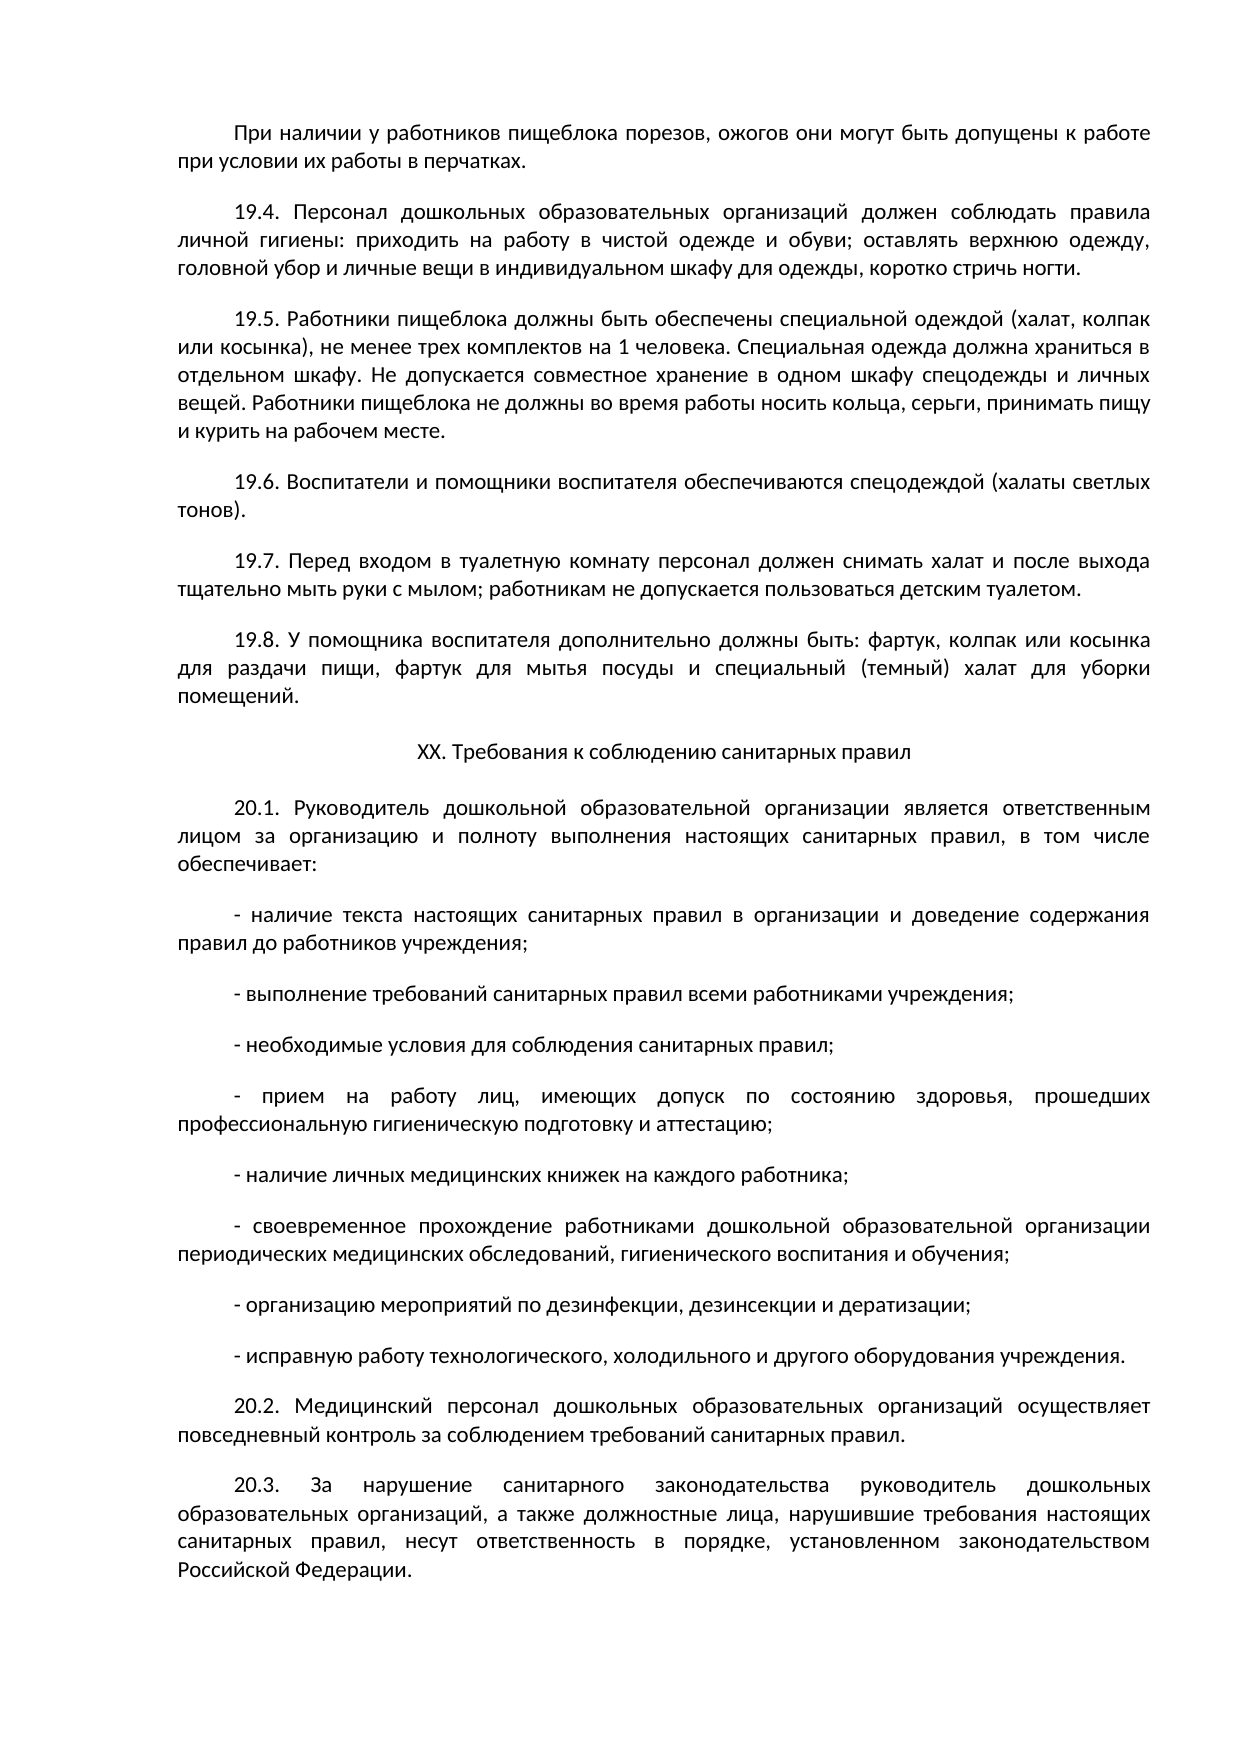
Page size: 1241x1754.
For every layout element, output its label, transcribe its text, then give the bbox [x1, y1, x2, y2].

text - наличие личных медицинских книжек на каждого работника; [177, 1160, 1152, 1188]
text - организацию мероприятий по дезинфекции, дезинсекции и дератизации; [177, 1290, 1152, 1318]
text XX. Требования к соблюдению санитарных правил [177, 737, 1152, 765]
text - своевременное прохождение работниками дошкольной образовательной организации периодических медицинских обследований, гигиенического воспитания и обучения; [177, 1211, 1152, 1267]
text - прием на работу лиц, имеющих допуск по состоянию здоровья, прошедших профессиональную гигиеническую подготовку и аттестацию; [177, 1081, 1152, 1137]
text 19.8. У помощника воспитателя дополнительно должны быть: фартук, колпак или косынка для раздачи пищи, фартук для мытья посуды и специальный (темный) халат для уборки помещений. [177, 625, 1152, 709]
text 19.6. Воспитатели и помощники воспитателя обеспечиваются спецодеждой (халаты светлых тонов). [177, 467, 1152, 523]
text - наличие текста настоящих санитарных правил в организации и доведение содержания правил до работников учреждения; [177, 900, 1152, 956]
text - исправную работу технологического, холодильного и другого оборудования учреждения. [177, 1341, 1152, 1369]
text 20.3. За нарушение санитарного законодательства руководитель дошкольных образовательных организаций, а также должностные лица, нарушившие требования настоящих санитарных правил, несут ответственность в порядке, установленном законодательством Российской Федерации. [177, 1471, 1152, 1583]
text 19.4. Персонал дошкольных образовательных организаций должен соблюдать правила личной гигиены: приходить на работу в чистой одежде и обуви; оставлять верхнюю одежду, головной убор и личные вещи в индивидуальном шкафу для одежды, коротко стричь ногти. [177, 197, 1152, 281]
text - необходимые условия для соблюдения санитарных правил; [177, 1030, 1152, 1058]
text При наличии у работников пищеблока порезов, ожогов они могут быть допущены к работе при условии их работы в перчатках. [177, 118, 1152, 174]
text 19.5. Работники пищеблока должны быть обеспечены специальной одеждой (халат, колпак или косынка), не менее трех комплектов на 1 человека. Специальная одежда должна храниться в отдельном шкафу. Не допускается совместное хранение в одном шкафу спецодежды и личных вещей. Работники пищеблока не должны во время работы носить кольца, серьги, принимать пищу и курить на рабочем месте. [177, 304, 1152, 444]
text 20.2. Медицинский персонал дошкольных образовательных организаций осуществляет повседневный контроль за соблюдением требований санитарных правил. [177, 1392, 1152, 1448]
text 19.7. Перед входом в туалетную комнату персонал должен снимать халат и после выхода тщательно мыть руки с мылом; работникам не допускается пользоваться детским туалетом. [177, 546, 1152, 602]
text - выполнение требований санитарных правил всеми работниками учреждения; [177, 979, 1152, 1007]
text 20.1. Руководитель дошкольной образовательной организации является ответственным лицом за организацию и полноту выполнения настоящих санитарных правил, в том числе обеспечивает: [177, 793, 1152, 877]
